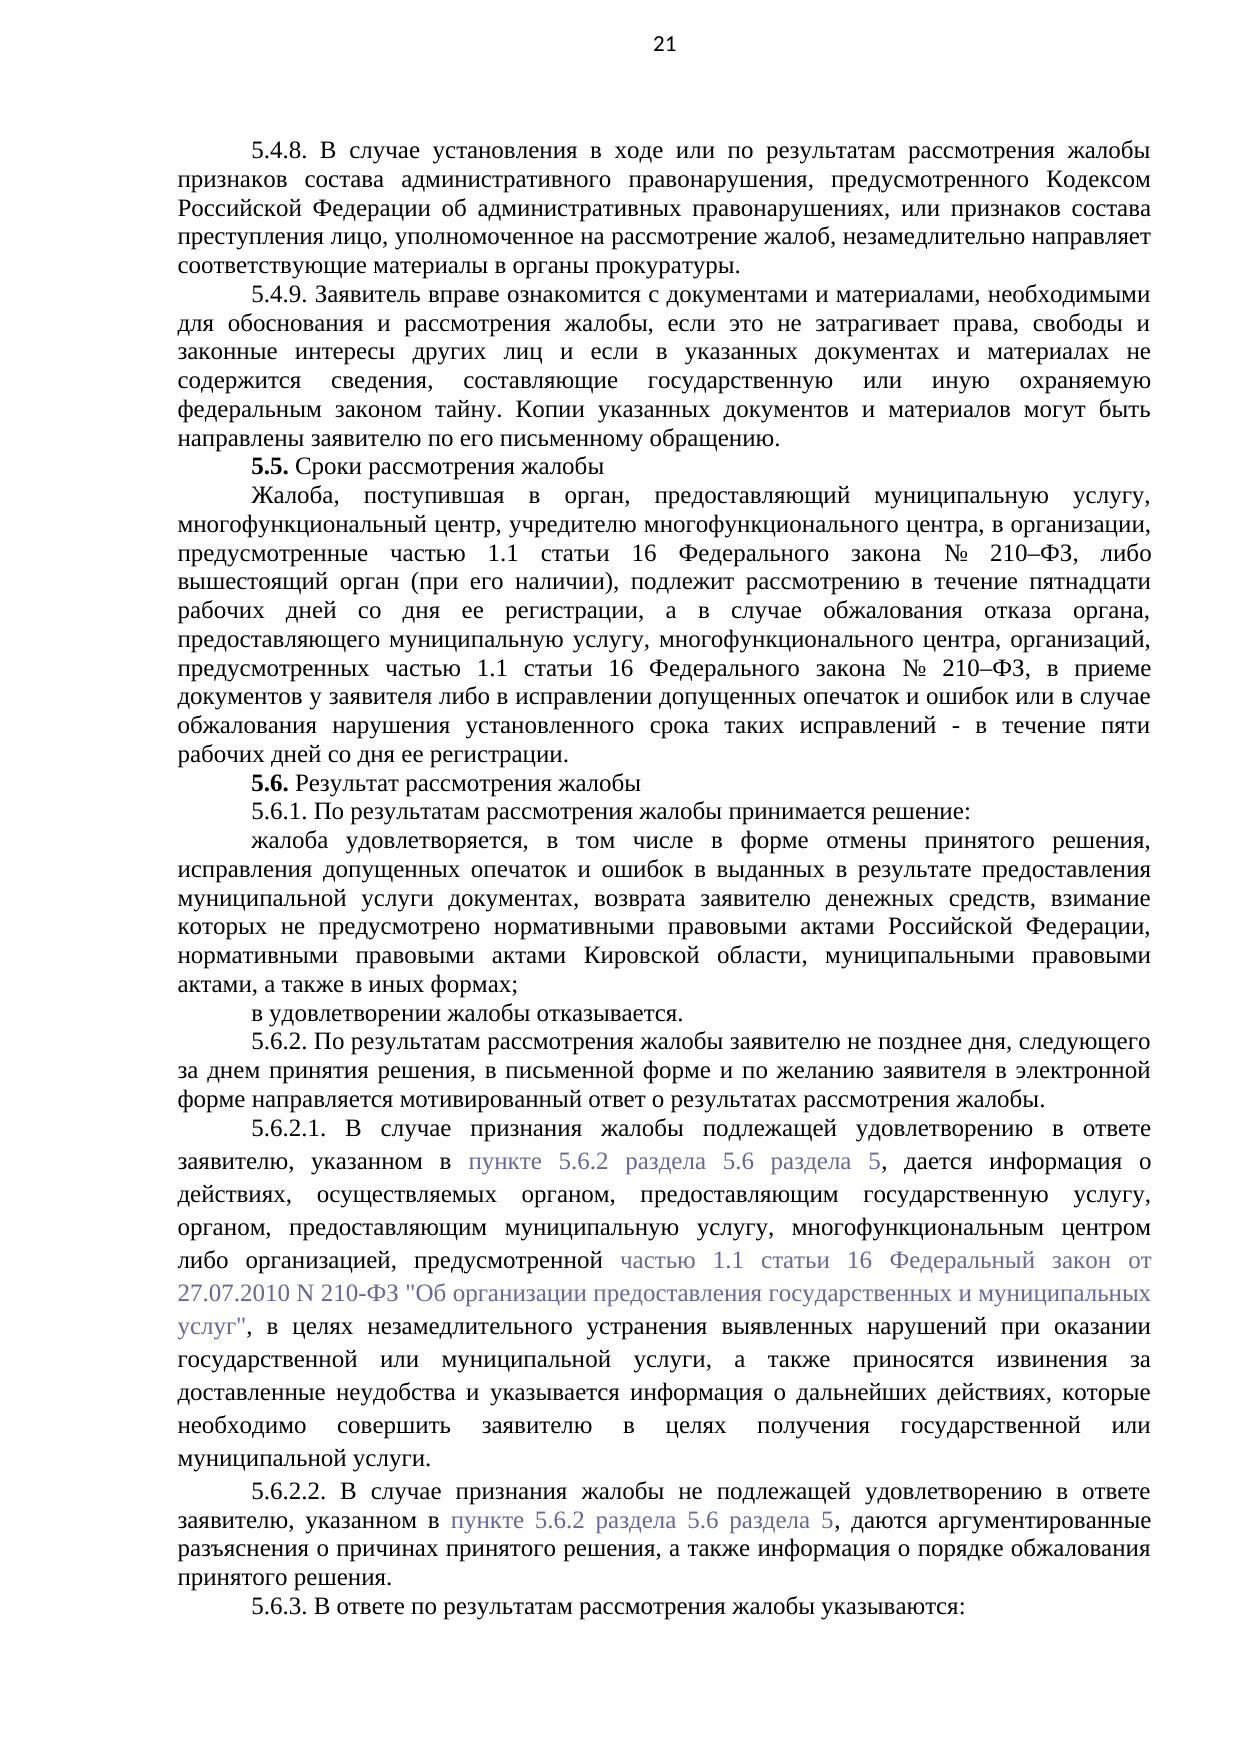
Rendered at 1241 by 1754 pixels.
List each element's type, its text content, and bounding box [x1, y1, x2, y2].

text 5.6.2. По результатам рассмотрения жалобы заявителю не позднее дня, следующего за днем принятия решения, в письменной форме и по желанию заявителя в электронной форме направляется мотивированный ответ о результатах рассмотрения жалобы. [177, 1026, 1152, 1113]
text 5.4.9. Заявитель вправе ознакомится с документами и материалами, необходимыми для обоснования и рассмотрения жалобы, если это не затрагивает права, свободы и законные интересы других лиц и если в указанных документах и материалах не содержится сведения, составляющие государственную или иную охраняемую федеральным законом тайну. Копии указанных документов и материалов могут быть направлены заявителю по его письменному обращению. [177, 279, 1152, 451]
text 5.6.1. По результатам рассмотрения жалобы принимается решение: [177, 796, 1152, 825]
text Жалоба, поступившая в орган, предоставляющий муниципальную услугу, многофункциональный центр, учредителю многофункционального центра, в организации, предусмотренные частью 1.1 статьи 16 Федерального закона № 210–ФЗ, либо вышестоящий орган (при его наличии), подлежит рассмотрению в течение пятнадцати рабочих дней со дня ее регистрации, а в случае обжалования отказа органа, предоставляющего муниципальную услугу, многофункционального центра, организаций, предусмотренных частью 1.1 статьи 16 Федерального закона № 210–ФЗ, в приеме документов у заявителя либо в исправлении допущенных опечаток и ошибок или в случае обжалования нарушения установленного срока таких исправлений - в течение пяти рабочих дней со дня ее регистрации. [177, 480, 1152, 768]
text 5.6. Результат рассмотрения жалобы [177, 768, 1152, 796]
text 5.6.2.1. В случае признания жалобы подлежащей удовлетворению в ответе заявителю, указанном в пункте 5.6.2 раздела 5.6 раздела 5, дается информация о действиях, осуществляемых органом, предоставляющим государственную услугу, органом, предоставляющим муниципальную услугу, многофункциональным центром либо организацией, предусмотренной частью 1.1 статьи 16 Федеральный закон от 27.07.2010 N 210-ФЗ "Об организации предоставления государственных и муниципальных услуг", в целях незамедлительного устранения выявленных нарушений при оказании государственной или муниципальной услуги, а также приносятся извинения за доставленные неудобства и указывается информация о дальнейших действиях, которые необходимо совершить заявителю в целях получения государственной или муниципальной услуги. [177, 1113, 1152, 1472]
text жалоба удовлетворяется, в том числе в форме отмены принятого решения, исправления допущенных опечаток и ошибок в выданных в результате предоставления муниципальной услуги документах, возврата заявителю денежных средств, взимание которых не предусмотрено нормативными правовыми актами Российской Федерации, нормативными правовыми актами Кировской области, муниципальными правовыми актами, а также в иных формах; [177, 825, 1152, 998]
text 5.6.3. В ответе по результатам рассмотрения жалобы указываются: [177, 1591, 1152, 1620]
text 5.4.8. В случае установления в ходе или по результатам рассмотрения жалобы признаков состава административного правонарушения, предусмотренного Кодексом Российской Федерации об административных правонарушениях, или признаков состава преступления лицо, уполномоченное на рассмотрение жалоб, незамедлительно направляет соответствующие материалы в органы прокуратуры. [177, 135, 1152, 279]
text 5.5. Сроки рассмотрения жалобы [177, 451, 1152, 480]
text 5.6.2.2. В случае признания жалобы не подлежащей удовлетворению в ответе заявителю, указанном в пункте 5.6.2 раздела 5.6 раздела 5, даются аргументированные разъяснения о причинах принятого решения, а также информация о порядке обжалования принятого решения. [177, 1476, 1152, 1591]
text в удовлетворении жалобы отказывается. [177, 998, 1152, 1026]
